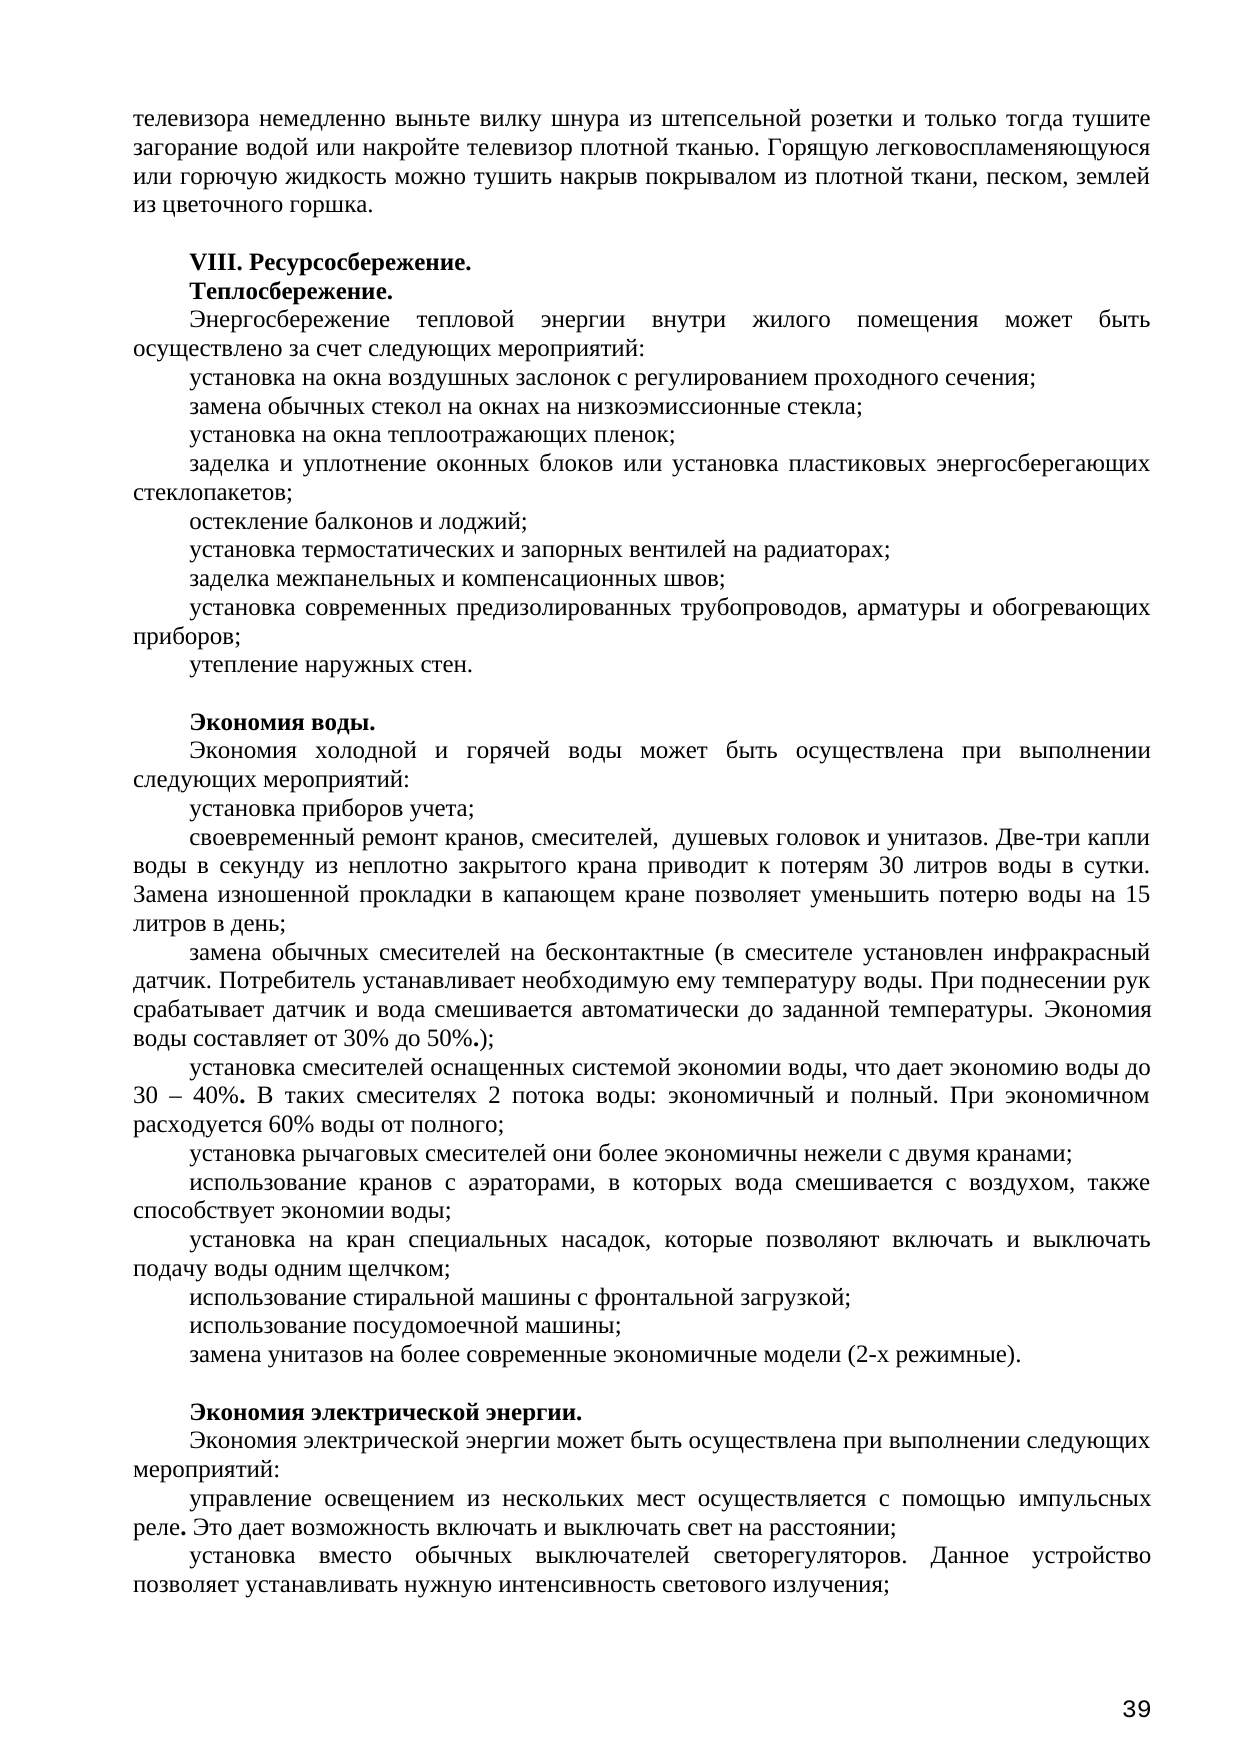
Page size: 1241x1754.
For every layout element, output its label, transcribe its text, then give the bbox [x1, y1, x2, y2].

text Теплосбережение. [133, 276, 1152, 304]
text установка смесителей оснащенных системой экономии воды, что дает экономию воды до 30 – 40%. В таких смесителях 2 потока воды: экономичный и полный. При экономичном расходуется 60% воды от полного; [133, 1052, 1152, 1138]
text установка вместо обычных выключателей светорегуляторов. Данное устройство позволяет устанавливать нужную интенсивность светового излучения; [133, 1540, 1152, 1598]
text утепление наружных стен. [133, 649, 1152, 678]
text управление освещением из нескольких мест осуществляется с помощью импульсных реле. Это дает возможность включать и выключать свет на расстоянии; [133, 1483, 1152, 1540]
text установка на окна воздушных заслонок с регулированием проходного сечения; [133, 362, 1152, 391]
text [133, 103, 1152, 218]
text использование посудомоечной машины; [133, 1310, 1152, 1339]
text замена обычных стекол на окнах на низкоэмиссионные стекла; [133, 391, 1152, 419]
text своевременный ремонт кранов, смесителей, душевых головок и унитазов. Две-три капли воды в секунду из неплотно закрытого крана приводит к потерям 30 литров воды в сутки. Замена изношенной прокладки в капающем кране позволяет уменьшить потерю воды на 15 литров в день; [133, 822, 1152, 937]
text замена обычных смесителей на бесконтактные (в смесителе установлен инфракрасный датчик. Потребитель устанавливает необходимую ему температуру воды. При поднесении рук срабатывает датчик и вода смешивается автоматически до заданной температуры. Экономия воды составляет от 30% до 50%.); [133, 937, 1152, 1052]
text установка на кран специальных насадок, которые позволяют включать и выключать подачу воды одним щелчком; [133, 1224, 1152, 1282]
text Экономия холодной и горячей воды может быть осуществлена при выполнении следующих мероприятий: [133, 735, 1152, 793]
text установка рычаговых смесителей они более экономичны нежели с двумя кранами; [133, 1138, 1152, 1167]
text Экономия воды. [133, 707, 1152, 735]
text установка термостатических и запорных вентилей на радиаторах; [133, 534, 1152, 563]
text VIII. Ресурсосбережение. [133, 247, 1152, 276]
text установка приборов учета; [133, 793, 1152, 822]
text установка на окна теплоотражающих пленок; [133, 419, 1152, 448]
text Энергосбережение тепловой энергии внутри жилого помещения может быть осуществлено за счет следующих мероприятий: [133, 304, 1152, 362]
text использование стиральной машины с фронтальной загрузкой; [133, 1282, 1152, 1310]
text использование кранов с аэраторами, в которых вода смешивается с воздухом, также способствует экономии воды; [133, 1167, 1152, 1224]
text заделка межпанельных и компенсационных швов; [133, 563, 1152, 592]
text Экономия электрической энергии. [133, 1397, 1152, 1425]
text замена унитазов на более современные экономичные модели (2-х режимные). [133, 1339, 1152, 1368]
text Экономия электрической энергии может быть осуществлена при выполнении следующих мероприятий: [133, 1425, 1152, 1483]
text установка современных предизолированных трубопроводов, арматуры и обогревающих приборов; [133, 592, 1152, 649]
text остекление балконов и лоджий; [133, 506, 1152, 534]
text заделка и уплотнение оконных блоков или установка пластиковых энергосберегающих стеклопакетов; [133, 448, 1152, 506]
